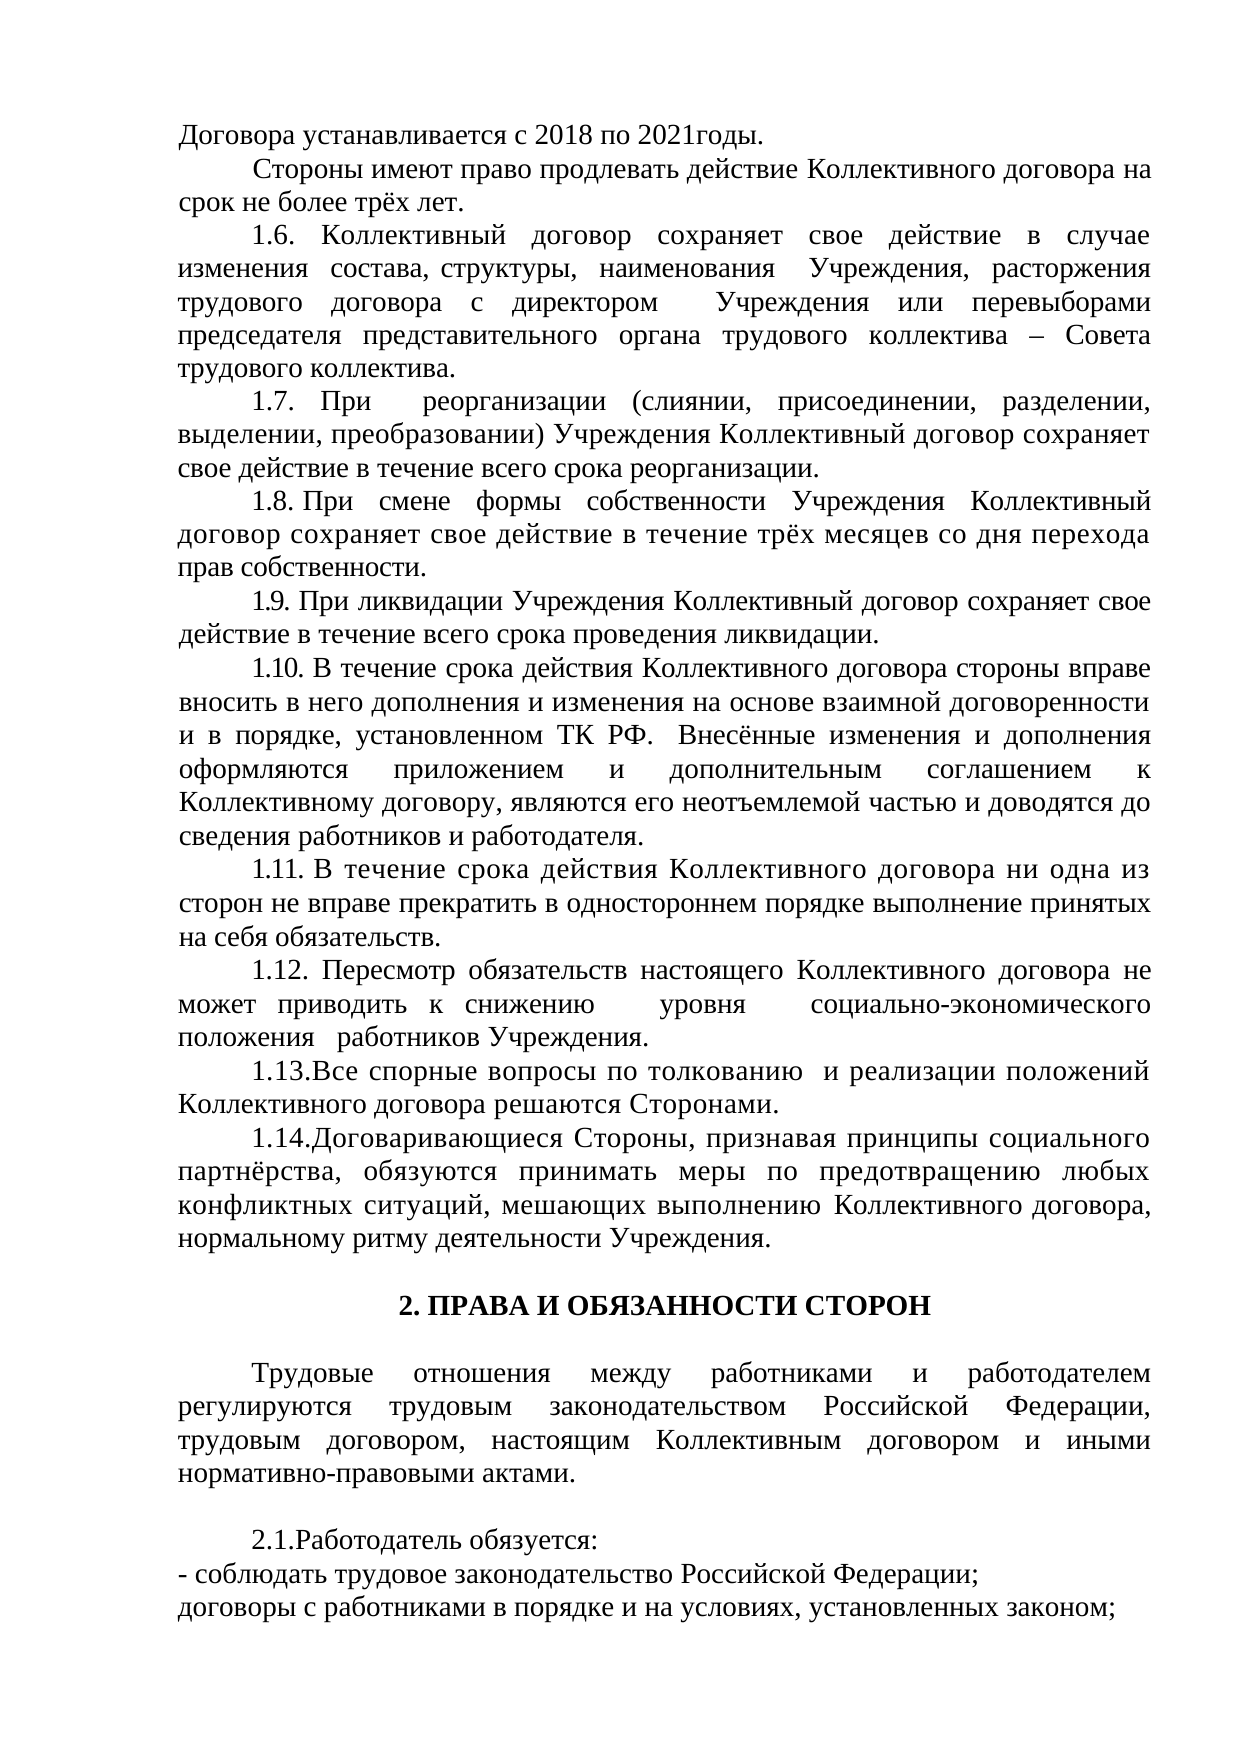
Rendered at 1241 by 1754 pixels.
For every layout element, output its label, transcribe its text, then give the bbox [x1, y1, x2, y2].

text Стороны имеют право продлевать действие Коллективного договора на срок не более трёх лет. [178, 152, 1152, 218]
text - соблюдать трудовое законодательство Российской Федерации; [178, 1556, 1152, 1590]
text Трудовые отношения между работниками и работодателем регулируются трудовым законодательством Российской Федерации, трудовым договором, настоящим Коллективным договором и иными нормативно-правовыми актами. [178, 1355, 1152, 1489]
text 1.8. При смене формы собственности Учреждения Коллективный договор сохраняет свое действие в течение трёх месяцев со дня перехода прав собственности. [177, 484, 1152, 583]
text 1.13.Все спорные вопросы по толкованию и реализации положений Коллективного договора решаются Сторонами. [178, 1053, 1152, 1120]
text 2. ПРАВА И ОБЯЗАННОСТИ СТОРОН [178, 1288, 1152, 1322]
text 2.1.Работодатель обязуется: [178, 1523, 1152, 1556]
text 1.10. В течение срока действия Коллективного договора стороны вправе вносить в него дополнения и изменения на основе взаимной договоренности и в порядке, установленном ТК РФ. Внесённые изменения и дополнения оформляются приложением и дополнительным соглашением к Коллективному договору, являются его неотъемлемой частью и доводятся до сведения работников и работодателя. [178, 651, 1152, 852]
text 1.12. Пересмотр обязательств настоящего Коллективного договора не может приводить к снижению уровня социально-экономического положения работников Учреждения. [178, 953, 1152, 1053]
text 1.14.Договаривающиеся Стороны, признавая принципы социального партнёрства, обязуются принимать меры по предотвращению любых конфликтных ситуаций, мешающих выполнению Коллективного договора, нормальному ритму деятельности Учреждения. [178, 1120, 1152, 1254]
text 1.9. При ликвидации Учреждения Коллективный договор сохраняет свое действие в течение всего срока проведения ликвидации. [178, 583, 1152, 651]
text договоры с работниками в порядке и на условиях, установленных законом; [178, 1590, 1152, 1623]
text 1.11. В течение срока действия Коллективного договора ни одна из сторон не вправе прекратить в одностороннем порядке выполнение принятых на себя обязательств. [178, 852, 1152, 953]
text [178, 118, 1152, 151]
text 1.7. При реорганизации (слиянии, присоединении, разделении, выделении, преобразовании) Учреждения Коллективный договор сохраняет свое действие в течение всего срока реорганизации. [177, 384, 1152, 484]
text 1.6. Коллективный договор сохраняет свое действие в случае изменения состава, структуры, наименования Учреждения, расторжения трудового договора с директором Учреждения или перевыборами председателя представительного органа трудового коллектива – Совета трудового коллектива. [177, 218, 1152, 384]
